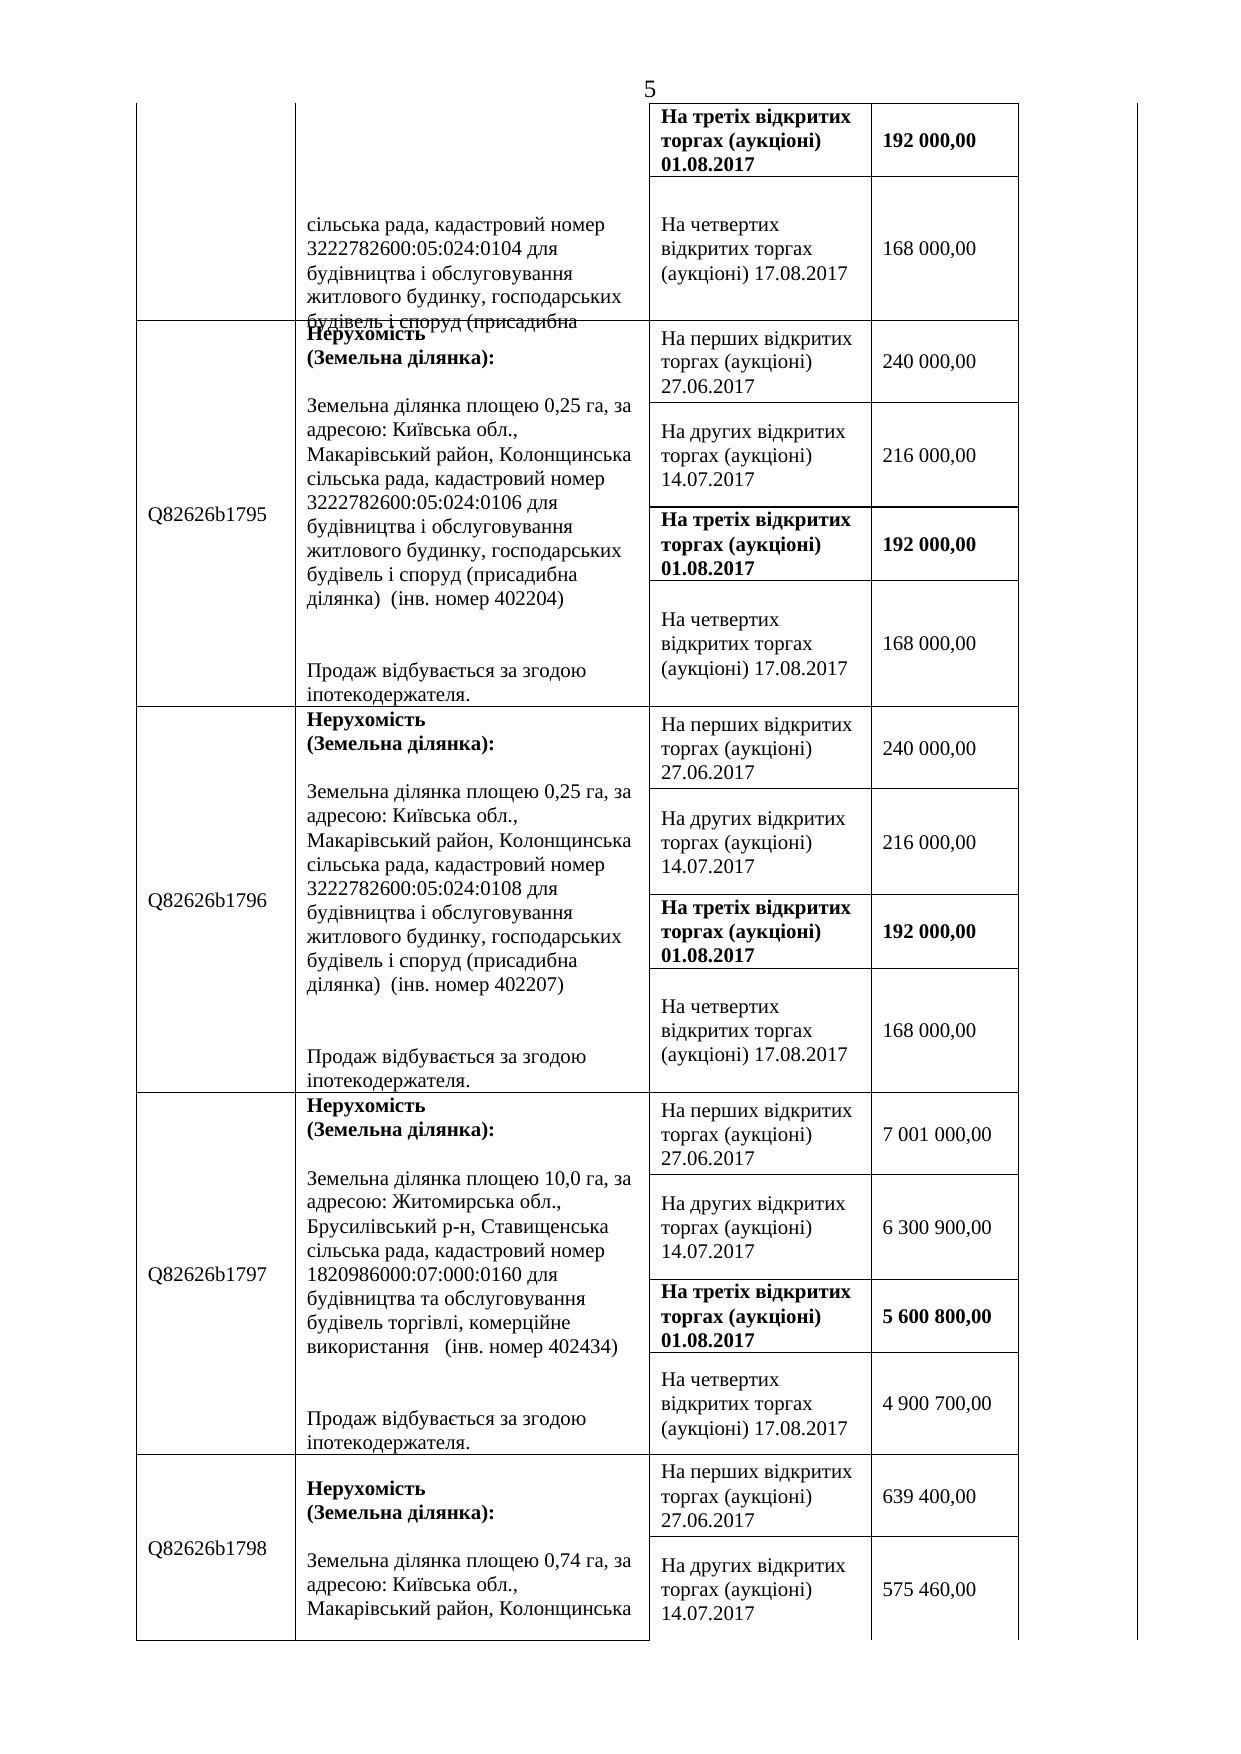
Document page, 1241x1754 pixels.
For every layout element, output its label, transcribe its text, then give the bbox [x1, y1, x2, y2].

table_cell На перших відкритих торгах (аукціоні) 27.06.2017 [650, 707, 871, 788]
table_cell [650, 321, 871, 402]
table_cell 575 460,00 [872, 1537, 1018, 1640]
table_cell 6 300 900,00 [872, 1175, 1018, 1278]
table_cell Нерухомість (Земельна ділянка): Земельна ділянка площею 0,25 га, за адресою: Київська обл., Макарівський район, Колонщинська сільська рада, кадастровий номер 3222782600:05:024:0108 для будівництва і обслуговування житлового будинку, господарських будівель і споруд (присадибна ділянка) (інв. номер 402207) Продаж відбувається за згодою іпотекодержателя. [296, 707, 649, 1092]
table_cell На других відкритих торгах (аукціоні) 14.07.2017 [650, 789, 871, 894]
table_cell 168 000,00 [872, 969, 1018, 1092]
table_cell На третіх відкритих торгах (аукціоні) 01.08.2017 [650, 104, 871, 176]
table_cell 240 000,00 [872, 321, 1018, 402]
table_cell На перших відкритих торгах (аукціоні) 27.06.2017 [650, 1093, 871, 1174]
table_cell Q82626b1795 [137, 321, 295, 706]
table_cell 7 001 000,00 [872, 1093, 1018, 1174]
table_cell 192 000,00 [872, 508, 1018, 579]
table_cell Нерухомість (Земельна ділянка): Земельна ділянка площею 0,25 га, за адресою: Київська обл., Макарівський район, Колонщинська сільська рада, кадастровий номер 3222782600:05:024:0106 для будівництва і обслуговування житлового будинку, господарських будівель і споруд (присадибна ділянка) (інв. номер 402204) Продаж відбувається за згодою іпотекодержателя. [296, 321, 649, 706]
table_cell Нерухомість (Земельна ділянка): Земельна ділянка площею 0,74 га, за адресою: Київська обл., Макарівський район, Колонщинська сільська рада, кадастровий номер 3222782600:05:023:0041 для будівництва і обслуговування житлового будинку, господарських будівель і споруд (присадибна ділянка) (інв. номер 402069) Продаж відбувається за згодою іпотекодержателя. [296, 1455, 649, 1640]
table_cell 4 900 700,00 [872, 1353, 1018, 1454]
table_cell На третіх відкритих торгах (аукціоні) 01.08.2017 [650, 895, 871, 967]
table_cell 639 400,00 [872, 1455, 1018, 1536]
table_cell На четвертих відкритих торгах (аукціоні) 17.08.2017 [650, 1353, 871, 1454]
table_cell На других відкритих торгах (аукціоні) 14.07.2017 [650, 403, 871, 506]
table_cell На четвертих відкритих торгах (аукціоні) 17.08.2017 [650, 581, 871, 706]
table_cell 168 000,00 [872, 177, 1018, 320]
table_cell 216 000,00 [872, 789, 1018, 894]
table_cell Q82626b1798 [137, 1455, 295, 1640]
table_cell Нерухомість (Земельна ділянка): Земельна ділянка площею 10,0 га, за адресою: Житомирська обл., Брусилівський р-н, Ставищенська сільська рада, кадастровий номер 1820986000:07:000:0160 для будівництва та обслуговування будівель торгівлі, комерційне використання (інв. номер 402434) Продаж відбувається за згодою іпотекодержателя. [296, 1093, 649, 1454]
table_cell На четвертих відкритих торгах (аукціоні) 17.08.2017 [650, 969, 871, 1092]
table_cell На других відкритих торгах (аукціоні) 14.07.2017 [650, 1175, 871, 1278]
table_cell На третіх відкритих торгах (аукціоні) 01.08.2017 [650, 508, 871, 579]
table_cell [650, 1455, 871, 1536]
table_cell 168 000,00 [872, 581, 1018, 706]
table_cell 192 000,00 [872, 104, 1018, 176]
table_cell На других відкритих торгах (аукціоні) 14.07.2017 [650, 1537, 871, 1640]
table_cell 216 000,00 [872, 403, 1018, 506]
table_cell На четвертих відкритих торгах (аукціоні) 17.08.2017 [650, 177, 871, 320]
table_cell Q82626b1796 [137, 707, 295, 1092]
table_cell На третіх відкритих торгах (аукціоні) 01.08.2017 [650, 1280, 871, 1352]
table_cell Q82626b1797 [137, 1093, 295, 1454]
table_cell 5 600 800,00 [872, 1280, 1018, 1352]
table_cell 240 000,00 [872, 707, 1018, 788]
table_cell 192 000,00 [872, 895, 1018, 967]
